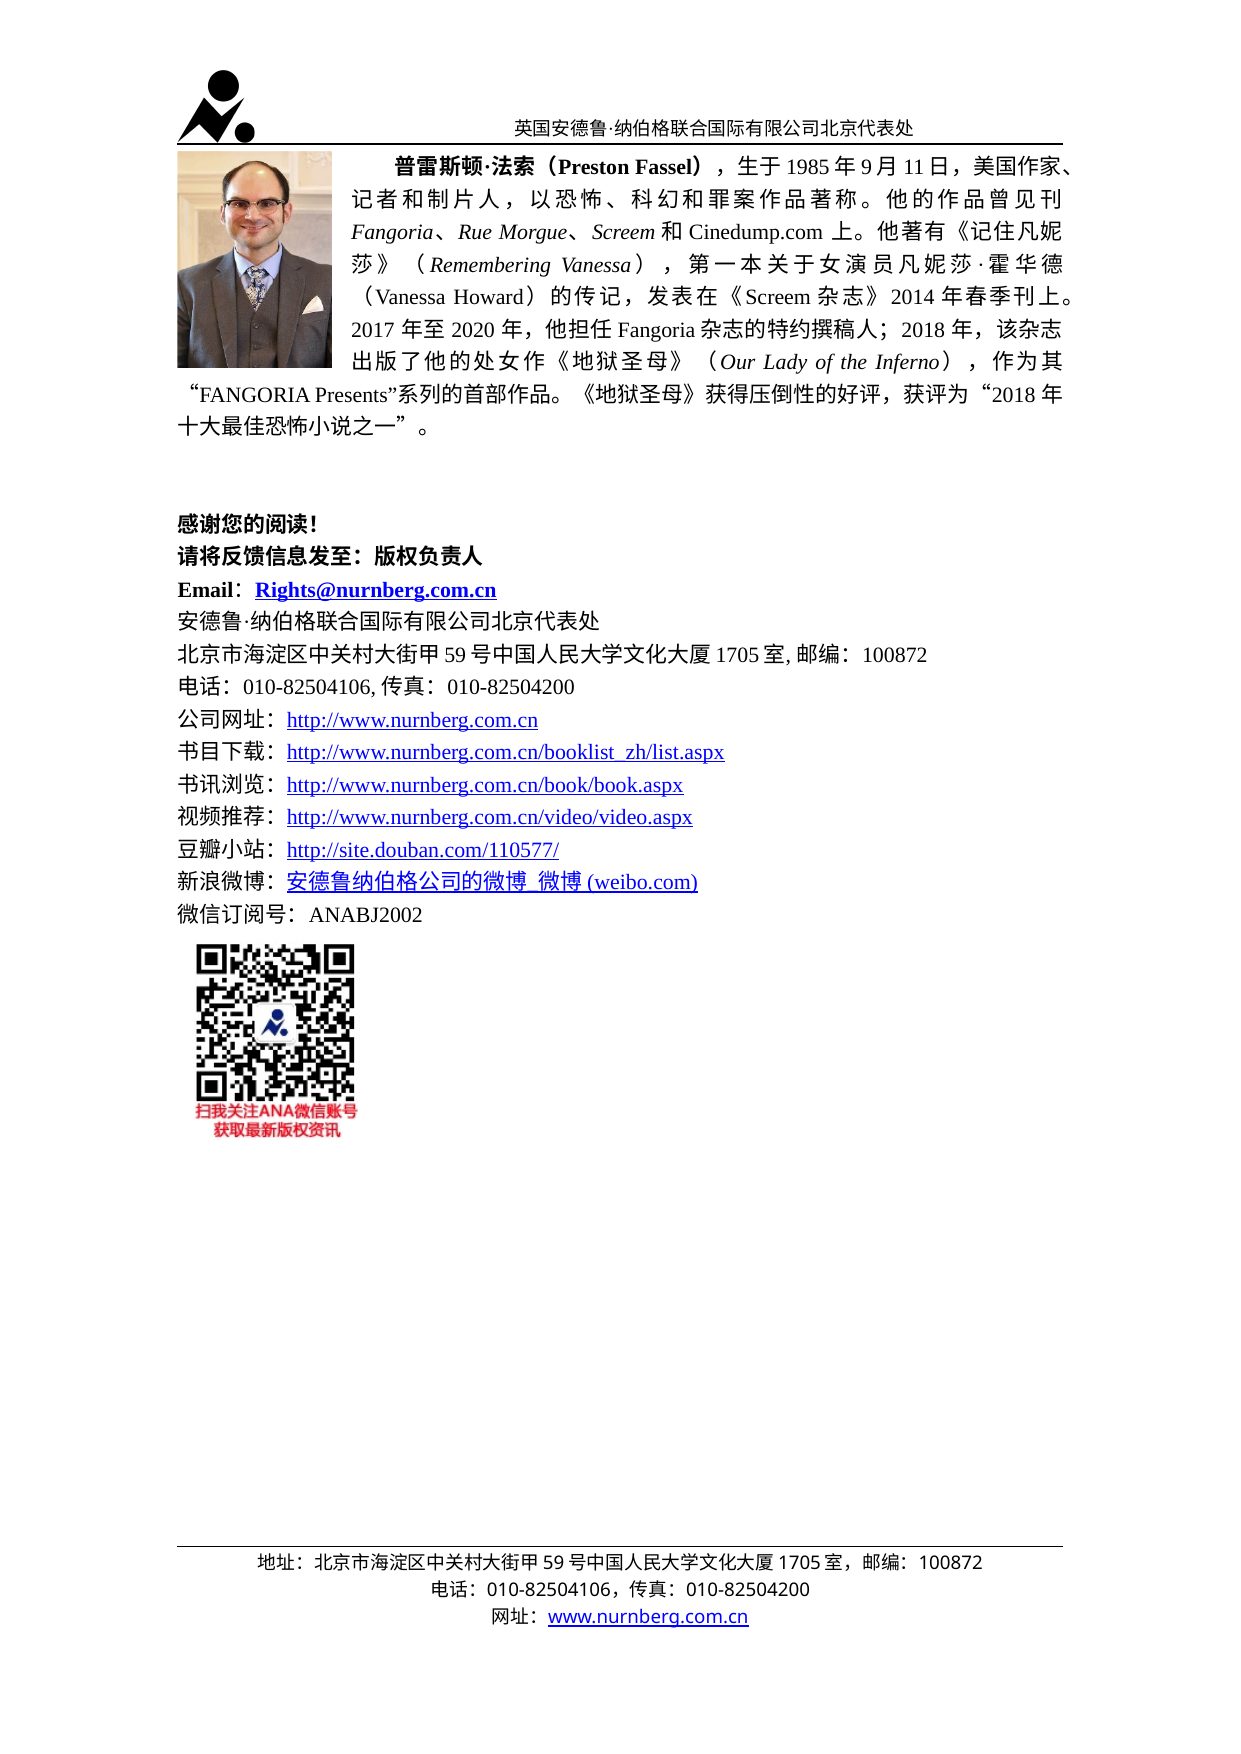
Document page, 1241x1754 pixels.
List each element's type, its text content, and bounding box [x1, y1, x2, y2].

text 电话：010-82504106, 传真：010-82504200 [177, 669, 1063, 701]
picture [177, 151, 332, 368]
text 新浪微博：安德鲁纳伯格公司的微博_微博 (weibo.com) [587, 864, 1063, 896]
text 书目下载：http://www.nurnberg.com.cn/booklist_zh/list.aspx [177, 734, 1063, 766]
text 请将反馈信息发至：版权负责人 [177, 539, 1063, 571]
text 视频推荐：http://www.nurnberg.com.cn/video/video.aspx [177, 799, 1063, 831]
text 感谢您的阅读！ [177, 506, 1063, 539]
text 书讯浏览：http://www.nurnberg.com.cn/book/book.aspx [177, 766, 1063, 799]
text 豆瓣小站：http://site.douban.com/110577/ [177, 831, 1063, 864]
text 公司网址：http://www.nurnberg.com.cn [177, 701, 1063, 734]
picture [177, 928, 374, 1143]
picture [177, 70, 255, 143]
text Email：Rights@nurnberg.com.cn [177, 571, 1063, 604]
text 安德鲁·纳伯格联合国际有限公司北京代表处 [177, 604, 1063, 636]
text 微信订阅号：ANABJ2002 [177, 896, 1063, 929]
text 北京市海淀区中关村大街甲59号中国人民大学文化大厦1705室, 邮编：100872 [177, 636, 1063, 669]
text 普雷斯顿·法索（Preston Fassel），生于1985年9月11日，美国作家、记者和制片人，以恐怖、科幻和罪案作品著称。他的作品曾见刊Fangoria、Rue Morgue、Screem和Cinedump.com 上。他著有《记住凡妮莎》（Remembering Vanessa），第一本关于女演员凡妮莎·霍华德（Vanessa Howard）的传记，发表在《Screem杂志》2014年春季刊上。2017 年至 2020 年，他担任Fangoria杂志的特约撰稿人；2018 年，该杂志出版了他的处女作《地狱圣母》（Our Lady of the Inferno），作为其“FANGORIA Presents”系列的首部作品。《地狱圣母》获得压倒性的好评，获评为“2018 年十大最佳恐怖小说之一”。 [177, 149, 1063, 441]
